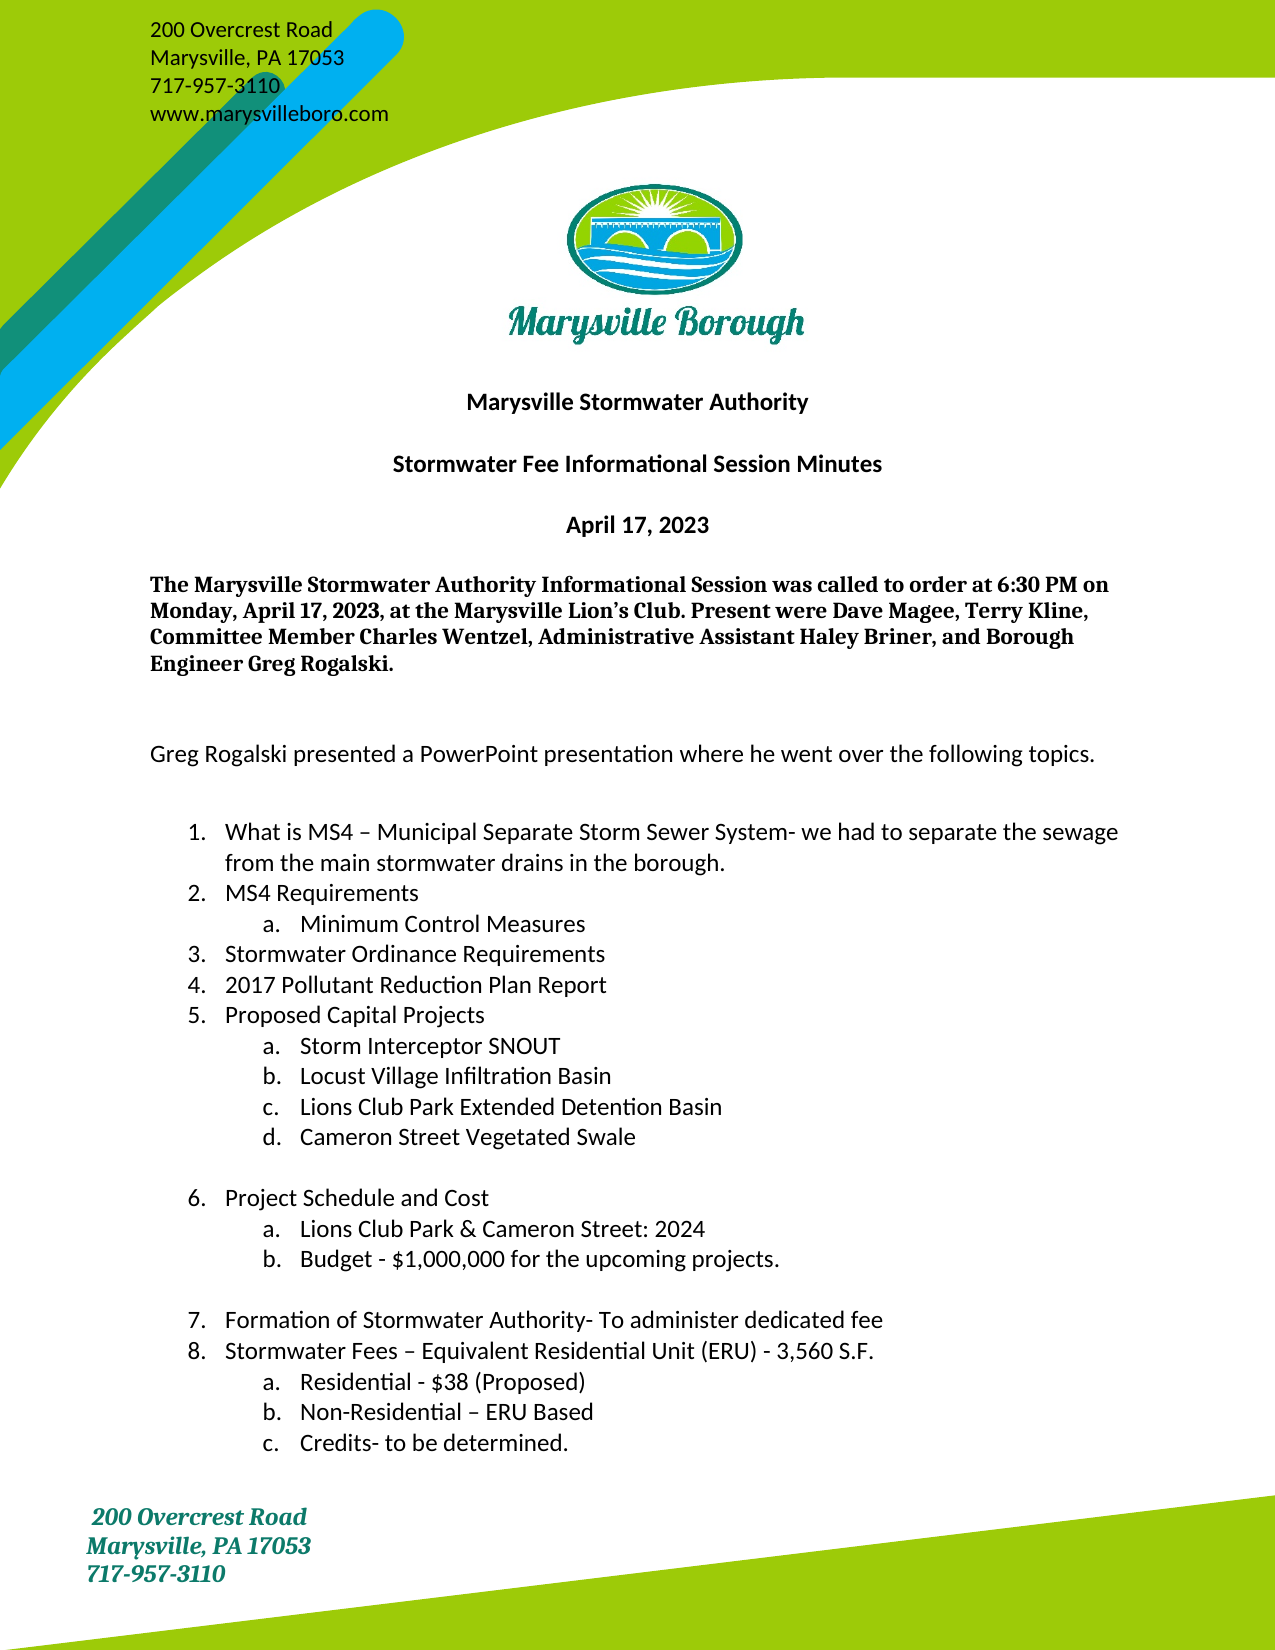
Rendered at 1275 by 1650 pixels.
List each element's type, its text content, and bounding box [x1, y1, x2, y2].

list Lions Club Park Extended Detention Basin [262, 1091, 1125, 1122]
list Proposed Capital Projects [187, 999, 1125, 1030]
text Stormwater Fee Informational Session Minutes [150, 448, 1125, 478]
list Lions Club Park & Cameron Street: 2024 [262, 1213, 1125, 1244]
list Credits- to be determined. [262, 1427, 1125, 1457]
text The Marysville Stormwater Authority Informational Session was called to order at 6:30 PM on Monday, April 17, 2023, at the Marysville Lion’s Club. Present were Dave Magee, Terry Kline, Committee Member Charles Wentzel, Administrative Assistant Haley Briner, and Borough Engineer Greg Rogalski. [150, 571, 1125, 677]
text Greg Rogalski presented a PowerPoint presentation where he went over the following topics. [150, 739, 1125, 769]
list Project Schedule and Cost [187, 1183, 1125, 1213]
list Cameron Street Vegetated Swale [262, 1122, 1125, 1152]
text Marysville Stormwater Authority [150, 386, 1125, 417]
list Formation of Stormwater Authority- To administer dedicated fee [187, 1305, 1125, 1335]
list MS4 Requirements [187, 877, 1125, 908]
list 2017 Pollutant Reduction Plan Report [187, 969, 1125, 999]
list Minimum Control Measures [262, 908, 1125, 938]
list Storm Interceptor SNOUT [262, 1030, 1125, 1061]
list Stormwater Ordinance Requirements [187, 938, 1125, 969]
list Residential - $38 (Proposed) [262, 1366, 1125, 1396]
list Stormwater Fees – Equivalent Residential Unit (ERU) - 3,560 S.F. [187, 1335, 1125, 1366]
text April 17, 2023 [150, 510, 1125, 540]
list Non-Residential – ERU Based [262, 1396, 1125, 1427]
list What is MS4 – Municipal Separate Storm Sewer System- we had to separate the sewage from the main stormwater drains in the borough. [187, 816, 1125, 877]
picture [469, 155, 840, 379]
list Budget - $1,000,000 for the upcoming projects. [262, 1244, 1125, 1274]
list Locust Village Infiltration Basin [262, 1061, 1125, 1091]
